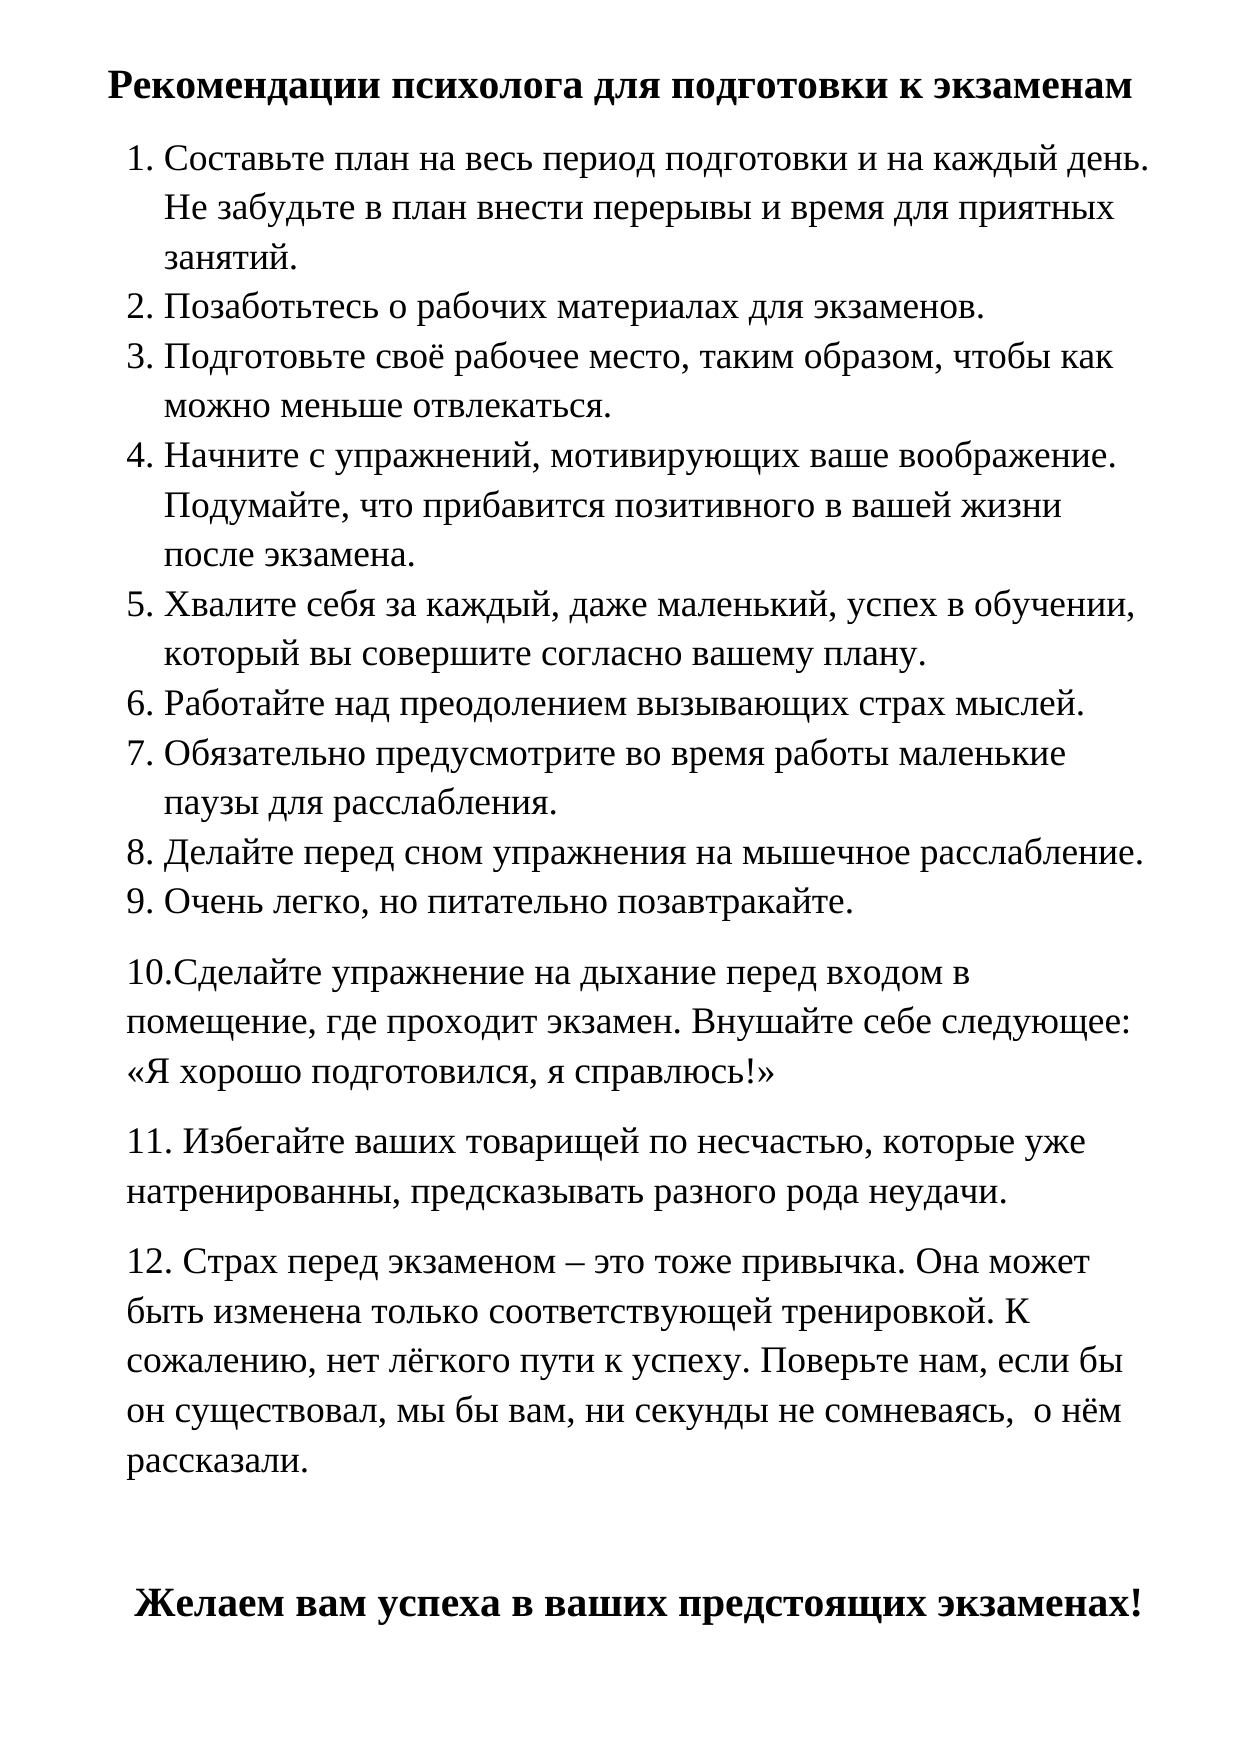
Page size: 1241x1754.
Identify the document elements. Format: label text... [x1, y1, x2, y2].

list Позаботьтесь о рабочих материалах для экзаменов. [126, 284, 1152, 327]
text 12. Страх перед экзаменом – это тоже привычка. Она может быть изменена только соответствующей тренировкой. К сожалению, нет лёгкого пути к успеху. Поверьте нам, если бы он существовал, мы бы вам, ни секунды не сомневаясь, о нём рассказали. [126, 1239, 1152, 1480]
list Составьте план на весь период подготовки и на каждый день. Не забудьте в план внести перерывы и время для приятных занятий. [126, 135, 1152, 277]
list Очень легко, но питательно позавтракайте. [126, 879, 1152, 922]
text Желаем вам успеха в ваших предстоящих экзаменах! [126, 1578, 1152, 1626]
list Подготовьте своё рабочее место, таким образом, чтобы как можно меньше отвлекаться. [126, 333, 1152, 426]
list Обязательно предусмотрите во время работы маленькие паузы для расслабления. [126, 730, 1152, 823]
list Хвалите себя за каждый, даже маленький, успех в обучении, который вы совершите согласно вашему плану. [126, 581, 1152, 674]
text 10.Сделайте упражнение на дыхание перед входом в помещение, где проходит экзамен. Внушайте себе следующее: «Я хорошо подготовился, я справлюсь!» [126, 949, 1152, 1091]
text 11. Избегайте ваших товарищей по несчастью, которые уже натренированны, предсказывать разного рода неудачи. [126, 1119, 1152, 1211]
list Делайте перед сном упражнения на мышечное расслабление. [126, 829, 1152, 872]
text Рекомендации психолога для подготовки к экзаменам [89, 59, 1152, 107]
list Начните с упражнений, мотивирующих ваше воображение. Подумайте, что прибавится позитивного в вашей жизни после экзамена. [126, 432, 1152, 575]
list Работайте над преодолением вызывающих страх мыслей. [126, 680, 1152, 723]
